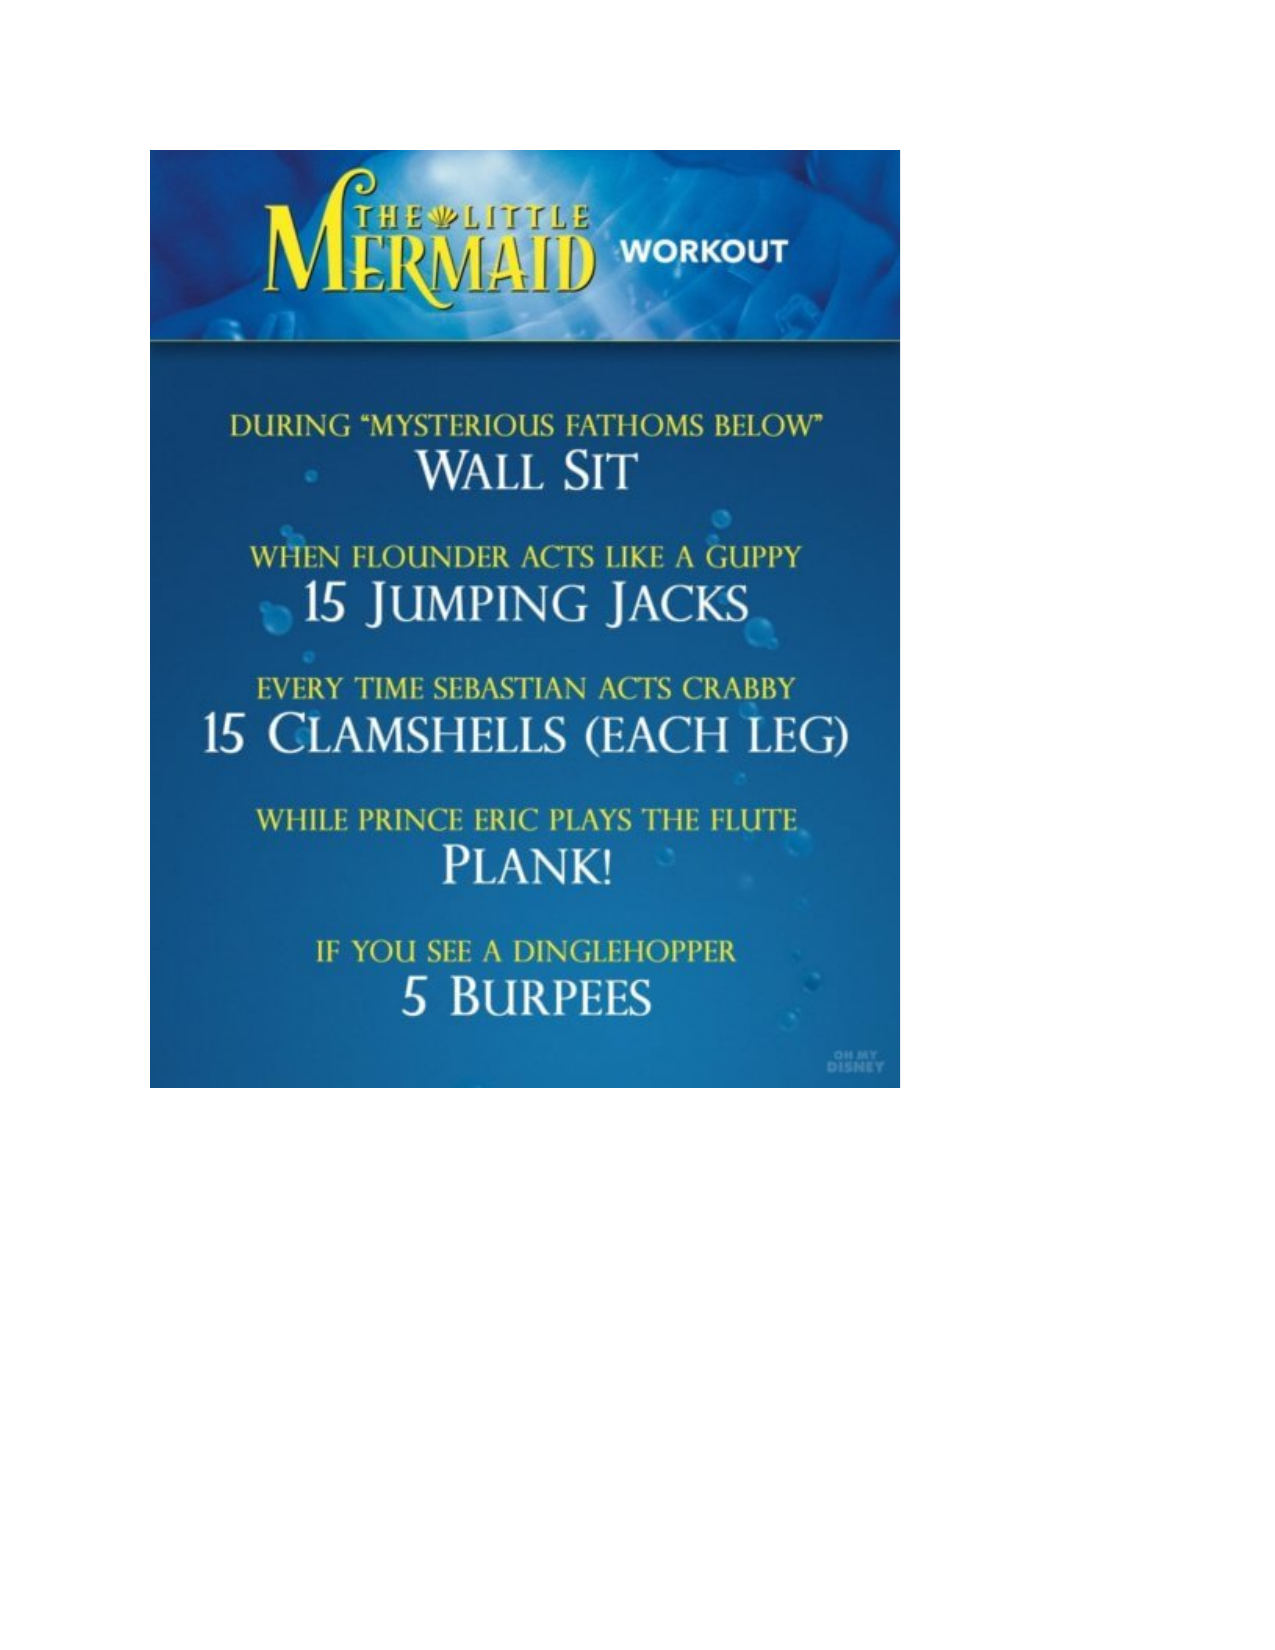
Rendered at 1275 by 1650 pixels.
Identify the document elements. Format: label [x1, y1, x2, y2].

picture [150, 150, 901, 1088]
